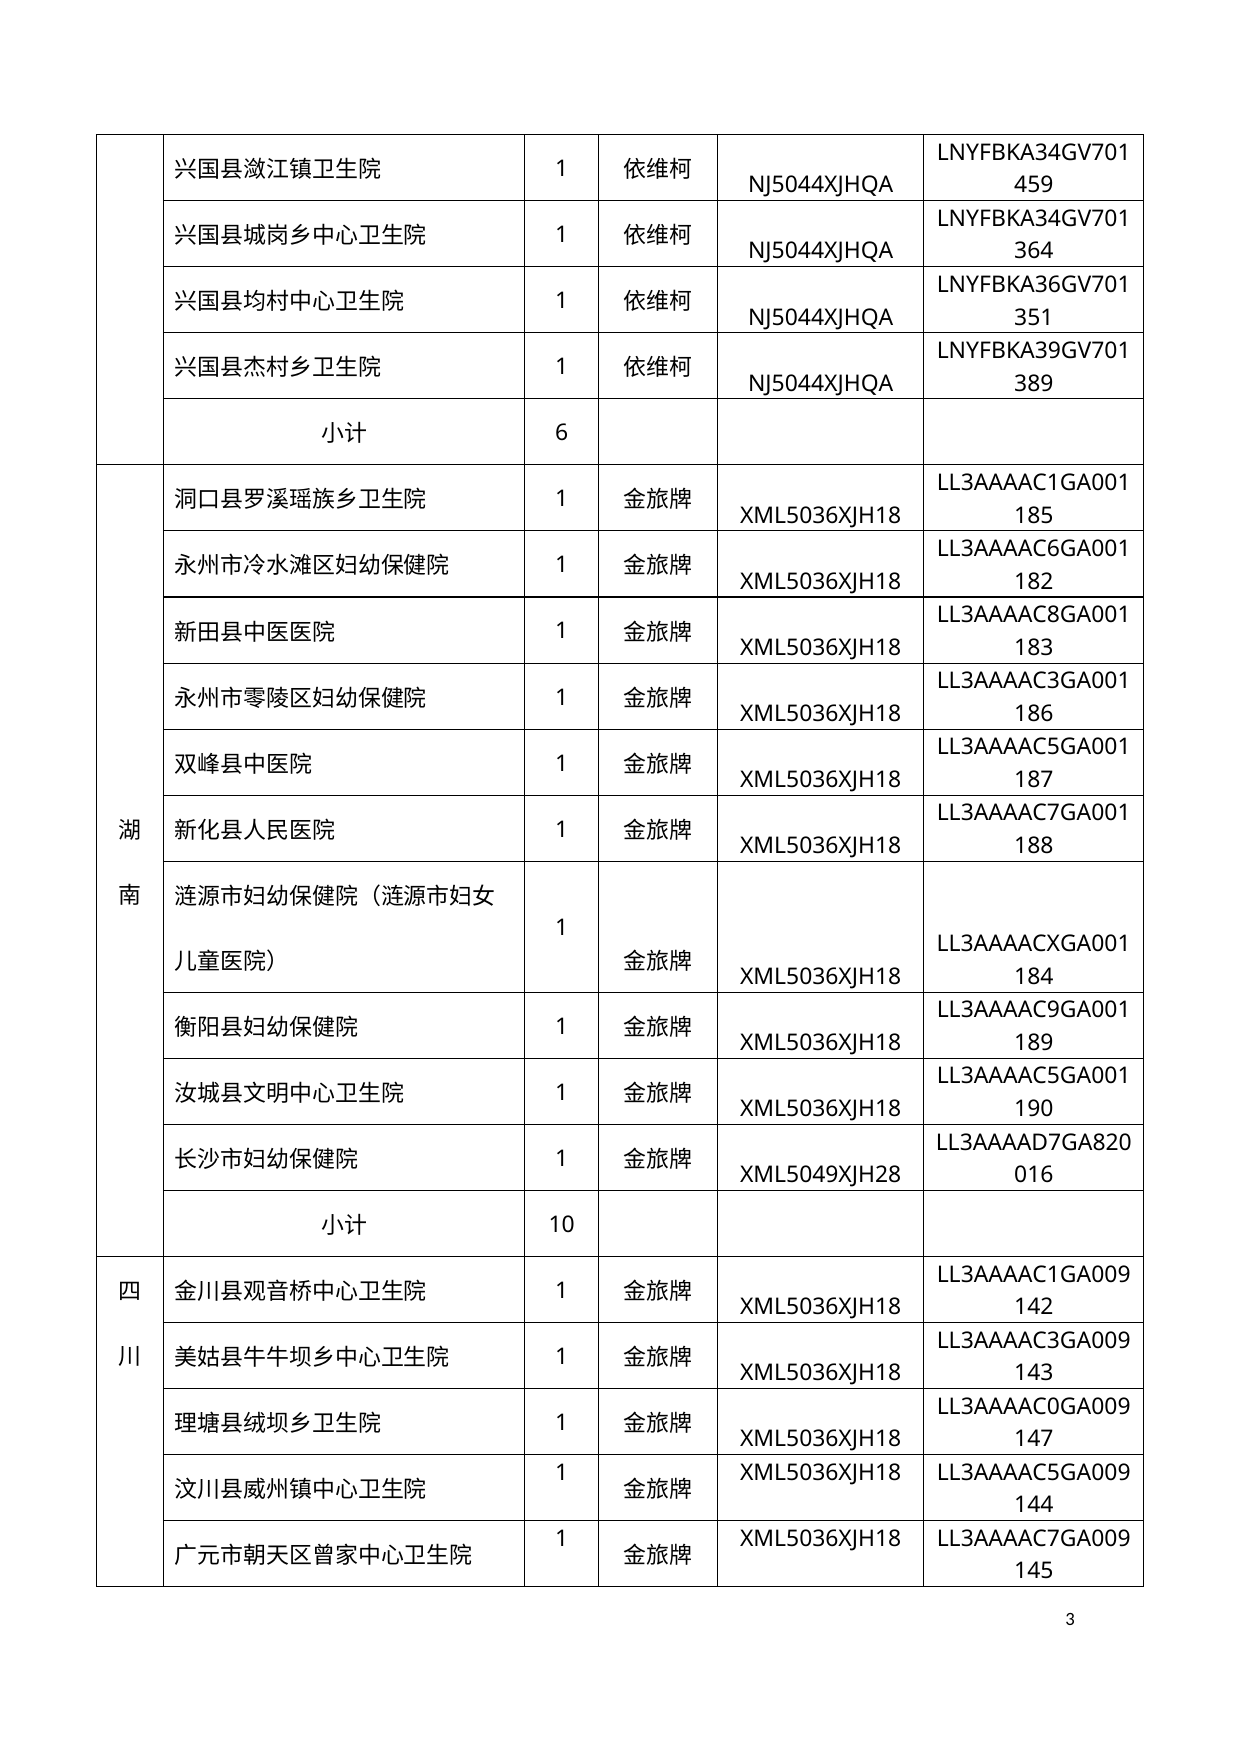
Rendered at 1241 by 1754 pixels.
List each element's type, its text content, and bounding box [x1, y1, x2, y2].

table_cell XML5036XJH18 [718, 1389, 923, 1454]
table_cell 小计 [164, 1191, 524, 1256]
table_cell 金旅牌 [599, 598, 717, 662]
table_cell 金旅牌 [599, 531, 717, 596]
table_cell LNYFBKA34GV701364 [924, 201, 1143, 266]
table_cell LL3AAAAC0GA009147 [924, 1389, 1143, 1454]
table_cell 1 [525, 267, 598, 332]
table_cell 汶川县威州镇中心卫生院 [164, 1455, 524, 1520]
table_cell LL3AAAAC3GA009143 [924, 1323, 1143, 1388]
table_cell 1 [525, 862, 598, 992]
table_cell 金旅牌 [599, 465, 717, 530]
table_cell XML5036XJH18 [718, 598, 923, 662]
table_cell LL3AAAAC5GA001187 [924, 730, 1143, 794]
table_cell XML5036XJH18 [718, 1455, 923, 1520]
table_cell 金旅牌 [599, 1455, 717, 1520]
table_cell 1 [525, 465, 598, 530]
table_cell 汝城县文明中心卫生院 [164, 1059, 524, 1124]
table_cell XML5036XJH18 [718, 796, 923, 861]
table_cell 兴国县杰村乡卫生院 [164, 333, 524, 398]
table_cell 长沙市妇幼保健院 [164, 1125, 524, 1190]
table_cell 洞口县罗溪瑶族乡卫生院 [164, 465, 524, 530]
table_cell 1 [525, 201, 598, 266]
table_cell 1 [525, 1389, 598, 1454]
table_cell LNYFBKA34GV701459 [924, 135, 1143, 200]
table_cell 新田县中医医院 [164, 598, 524, 662]
table_cell 湖南 [97, 465, 163, 1256]
table_cell 金旅牌 [599, 730, 717, 794]
table_cell 金旅牌 [599, 1125, 717, 1190]
table_cell 四川 [97, 1257, 163, 1586]
table_cell LL3AAAAC1GA009142 [924, 1257, 1143, 1322]
table_cell NJ5044XJHQA [718, 201, 923, 266]
table_cell 1 [525, 796, 598, 861]
table_cell 永州市冷水滩区妇幼保健院 [164, 531, 524, 596]
table_cell 1 [525, 135, 598, 200]
table_cell 1 [525, 531, 598, 596]
table_cell LL3AAAAC9GA001189 [924, 993, 1143, 1058]
table_cell 美姑县牛牛坝乡中心卫生院 [164, 1323, 524, 1388]
table_cell 1 [525, 333, 598, 398]
table_cell [718, 1191, 923, 1256]
table_cell 金川县观音桥中心卫生院 [164, 1257, 524, 1322]
table_cell [599, 1191, 717, 1256]
table_cell 金旅牌 [599, 664, 717, 728]
table_cell [924, 1191, 1143, 1256]
table_cell LL3AAAAD7GA820016 [924, 1125, 1143, 1190]
table_cell 兴国县潋江镇卫生院 [164, 135, 524, 200]
table_cell XML5049XJH28 [718, 1125, 923, 1190]
table_cell 永州市零陵区妇幼保健院 [164, 664, 524, 728]
table_cell XML5036XJH18 [718, 531, 923, 596]
table_cell XML5036XJH18 [718, 730, 923, 794]
table_cell LL3AAAAC7GA001188 [924, 796, 1143, 861]
table_cell 涟源市妇幼保健院（涟源市妇女儿童医院） [164, 862, 524, 992]
table_cell LL3AAAAC7GA009145 [924, 1521, 1143, 1586]
table_cell 1 [525, 1257, 598, 1322]
table_cell [718, 399, 923, 464]
table_cell 金旅牌 [599, 1257, 717, 1322]
table_cell 10 [525, 1191, 598, 1256]
table_cell LNYFBKA39GV701389 [924, 333, 1143, 398]
table_cell NJ5044XJHQA [718, 333, 923, 398]
table_cell 6 [525, 399, 598, 464]
table_cell 1 [525, 1521, 598, 1586]
table_cell LL3AAAAC5GA009144 [924, 1455, 1143, 1520]
table_cell 1 [525, 730, 598, 794]
table_cell LL3AAAAC3GA001186 [924, 664, 1143, 728]
table_cell XML5036XJH18 [718, 465, 923, 530]
table_cell 广元市朝天区曾家中心卫生院 [164, 1521, 524, 1586]
table_cell XML5036XJH18 [718, 993, 923, 1058]
table_cell NJ5044XJHQA [718, 135, 923, 200]
table_cell 双峰县中医院 [164, 730, 524, 794]
table_cell NJ5044XJHQA [718, 267, 923, 332]
table_cell 依维柯 [599, 201, 717, 266]
table_cell 金旅牌 [599, 1389, 717, 1454]
table_cell 依维柯 [599, 267, 717, 332]
table_cell LL3AAAAC1GA001185 [924, 465, 1143, 530]
table_cell LL3AAAAC5GA001190 [924, 1059, 1143, 1124]
table_cell 金旅牌 [599, 1323, 717, 1388]
table_cell 小计 [164, 399, 524, 464]
table_cell 1 [525, 1455, 598, 1520]
table_cell XML5036XJH18 [718, 1521, 923, 1586]
table_cell 兴国县均村中心卫生院 [164, 267, 524, 332]
table_cell XML5036XJH18 [718, 862, 923, 992]
table_cell 1 [525, 664, 598, 728]
table_cell 理塘县绒坝乡卫生院 [164, 1389, 524, 1454]
table_cell 金旅牌 [599, 862, 717, 992]
table_cell LL3AAAAC8GA001183 [924, 598, 1143, 662]
table_cell 1 [525, 993, 598, 1058]
table_cell XML5036XJH18 [718, 1323, 923, 1388]
table_cell 1 [525, 1323, 598, 1388]
table_cell LL3AAAACXGA001184 [924, 862, 1143, 992]
table_cell 金旅牌 [599, 796, 717, 861]
table_cell 金旅牌 [599, 1059, 717, 1124]
table_cell 兴国县城岗乡中心卫生院 [164, 201, 524, 266]
table_cell [924, 399, 1143, 464]
table_cell 新化县人民医院 [164, 796, 524, 861]
table_cell 依维柯 [599, 135, 717, 200]
table_cell LNYFBKA36GV701351 [924, 267, 1143, 332]
table_cell 1 [525, 598, 598, 662]
table_cell XML5036XJH18 [718, 1059, 923, 1124]
table_cell XML5036XJH18 [718, 1257, 923, 1322]
table_cell 1 [525, 1125, 598, 1190]
table_cell 1 [525, 1059, 598, 1124]
table_cell 金旅牌 [599, 993, 717, 1058]
table_cell 依维柯 [599, 333, 717, 398]
table_cell [599, 399, 717, 464]
table_cell 金旅牌 [599, 1521, 717, 1586]
table_cell LL3AAAAC6GA001182 [924, 531, 1143, 596]
table_cell XML5036XJH18 [718, 664, 923, 728]
table_cell 衡阳县妇幼保健院 [164, 993, 524, 1058]
